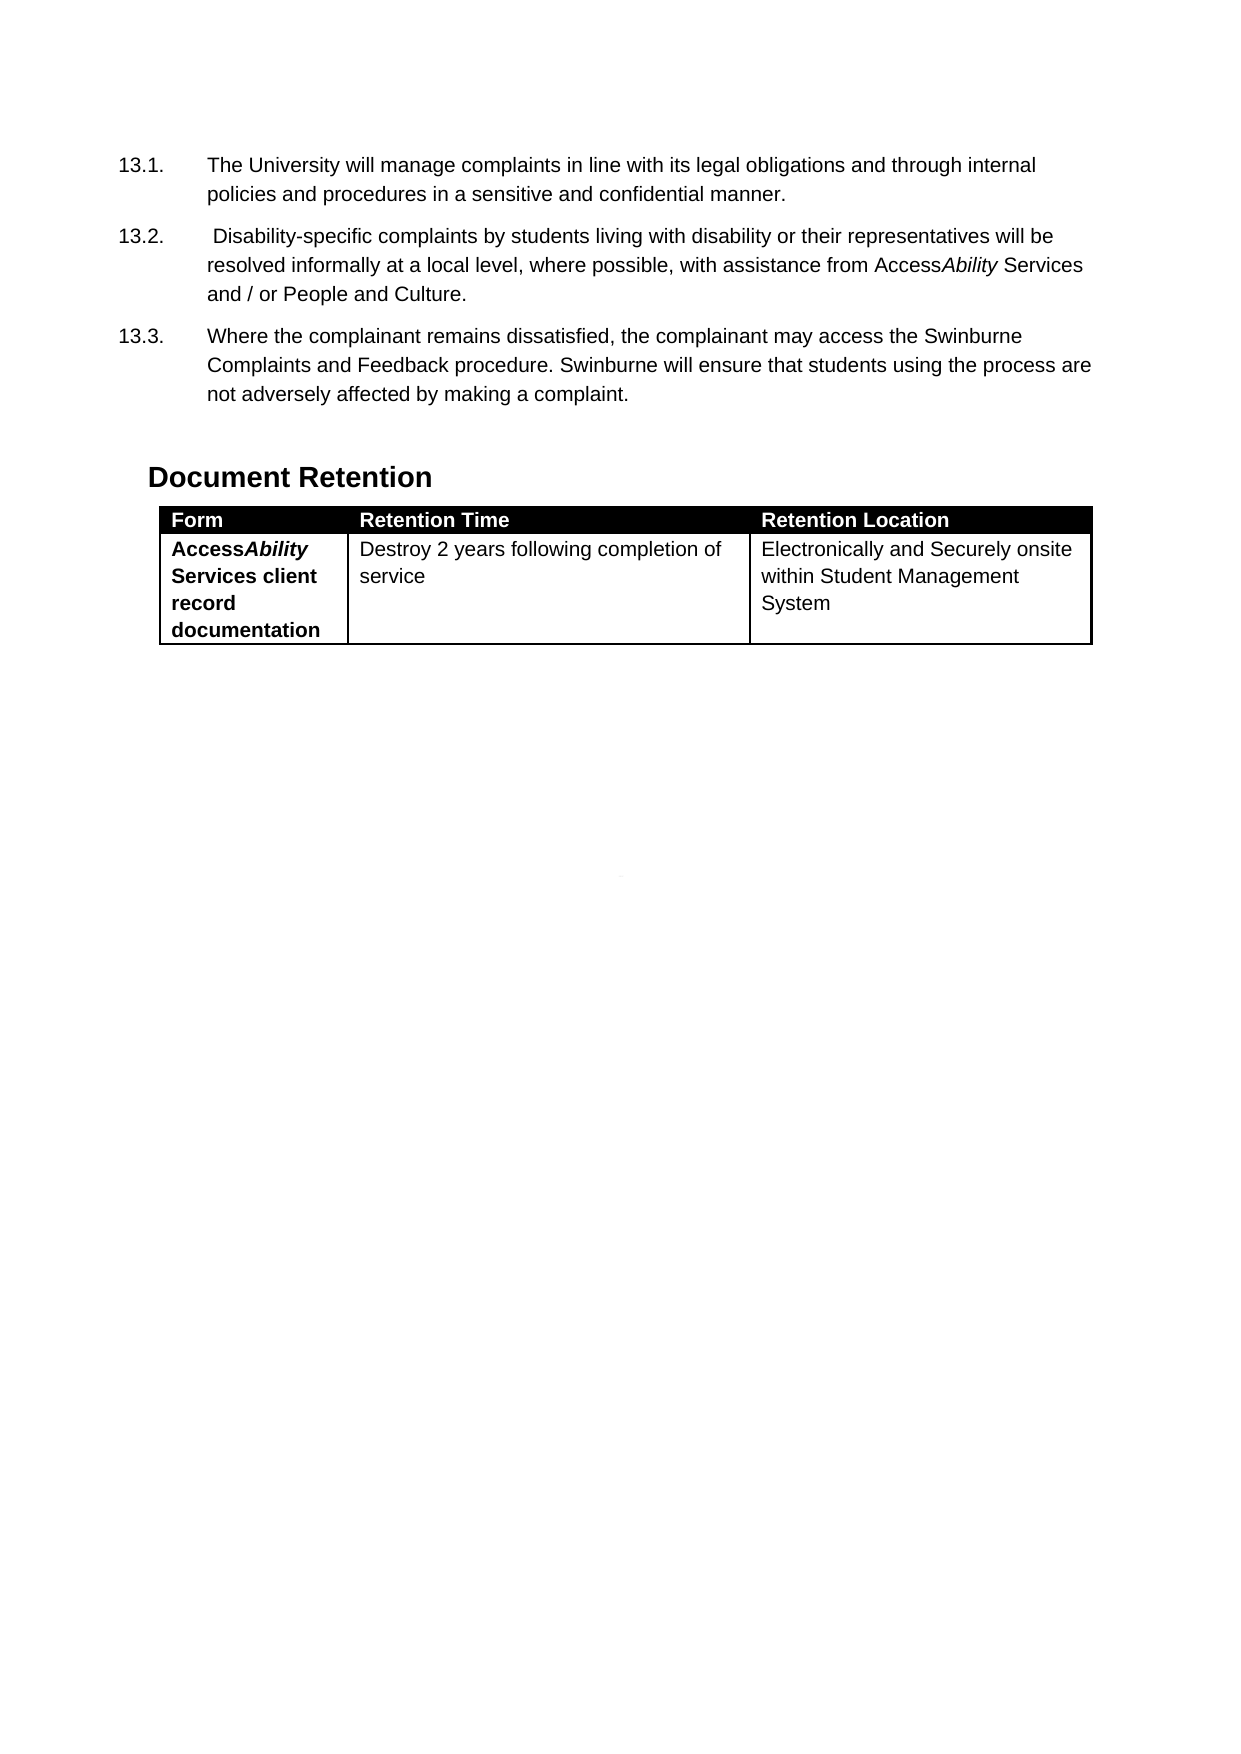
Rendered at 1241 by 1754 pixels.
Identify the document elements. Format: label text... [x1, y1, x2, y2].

subtitle Document Retention [148, 460, 1092, 494]
table_cell Destroy 2 years following completion of service [349, 534, 749, 643]
table_header Retention Time [348, 508, 750, 532]
table_header Form [161, 508, 348, 532]
table_cell Electronically and Securely onsite within Student Management System [751, 534, 1090, 643]
list 13.3. Where the complainant remains dissatisfied, the complainant may access the Swinburne Complaints and Feedback procedure. Swinburne will ensure that students using the process are not adversely affected by making a complaint. [118, 318, 1092, 406]
list 13.2. Disability-specific complaints by students living with disability or their representatives will be resolved informally at a local level, where possible, with assistance from AccessAbility Services and / or People and Culture. [118, 218, 1092, 306]
table_header Retention Location [750, 508, 1090, 532]
list 13.1. The University will manage complaints in line with its legal obligations and through internal policies and procedures in a sensitive and confidential manner. [118, 148, 1092, 206]
table_cell AccessAbility Services client record documentation [161, 534, 347, 643]
